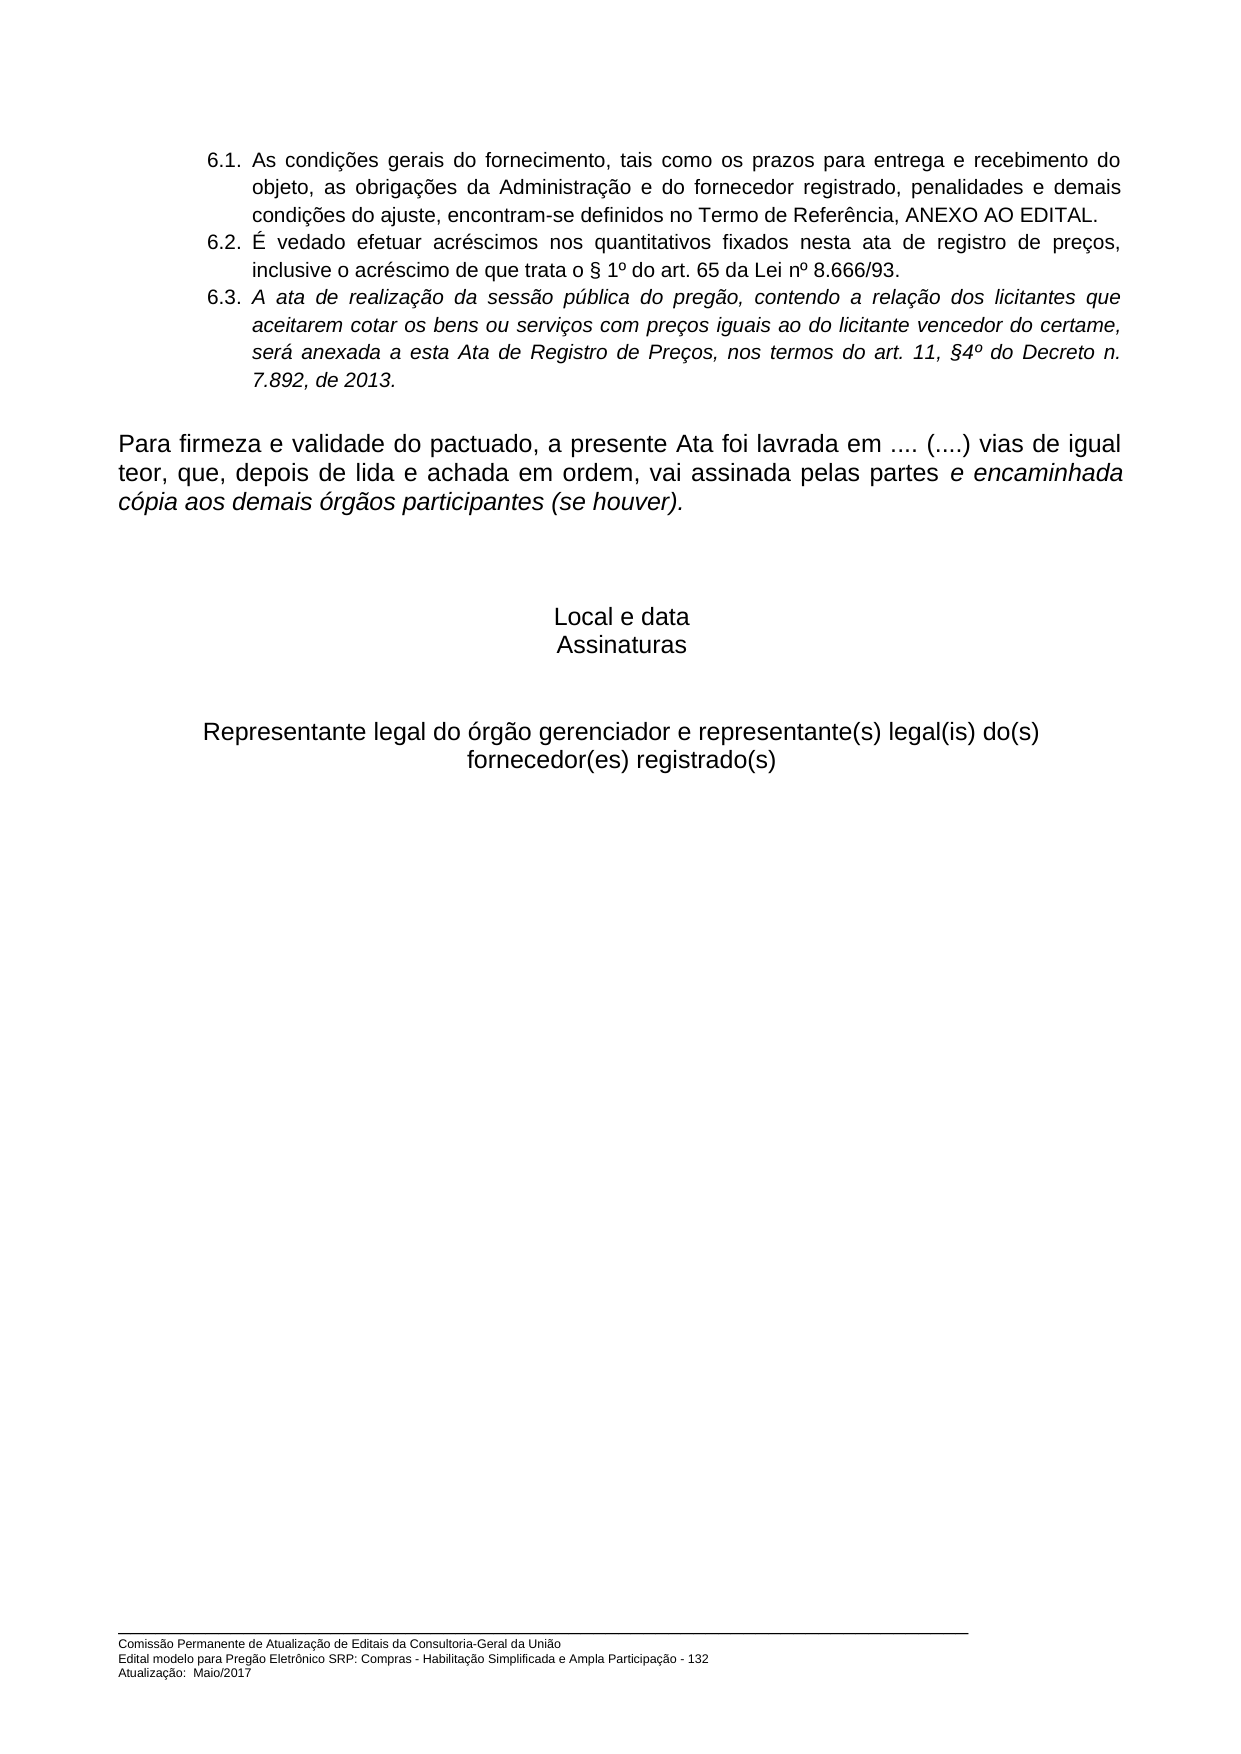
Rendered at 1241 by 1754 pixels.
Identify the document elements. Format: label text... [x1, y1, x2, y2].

list É vedado efetuar acréscimos nos quantitativos fixados nesta ata de registro de preços, inclusive o acréscimo de que trata o § 1º do art. 65 da Lei nº 8.666/93. [207, 230, 1122, 282]
text Para firmeza e validade do pactuado, a presente Ata foi lavrada em .... (....) vias de igual teor, que, depois de lida e achada em ordem, vai assinada pelas partes e encaminhada cópia aos demais órgãos participantes (se houver). [118, 429, 1124, 516]
text Representante legal do órgão gerenciador e representante(s) legal(is) do(s) fornecedor(es) registrado(s) [118, 717, 1125, 774]
list A ata de realização da sessão pública do pregão, contendo a relação dos licitantes que aceitarem cotar os bens ou serviços com preços iguais ao do licitante vencedor do certame, será anexada a esta Ata de Registro de Preços, nos termos do art. 11, §4º do Decreto n. 7.892, de 2013. [207, 285, 1122, 392]
list As condições gerais do fornecimento, tais como os prazos para entrega e recebimento do objeto, as obrigações da Administração e do fornecedor registrado, penalidades e demais condições do ajuste, encontram-se definidos no Termo de Referência, ANEXO AO EDITAL. [207, 148, 1122, 227]
text Assinaturas [118, 631, 1125, 659]
text Local e data [118, 602, 1125, 631]
